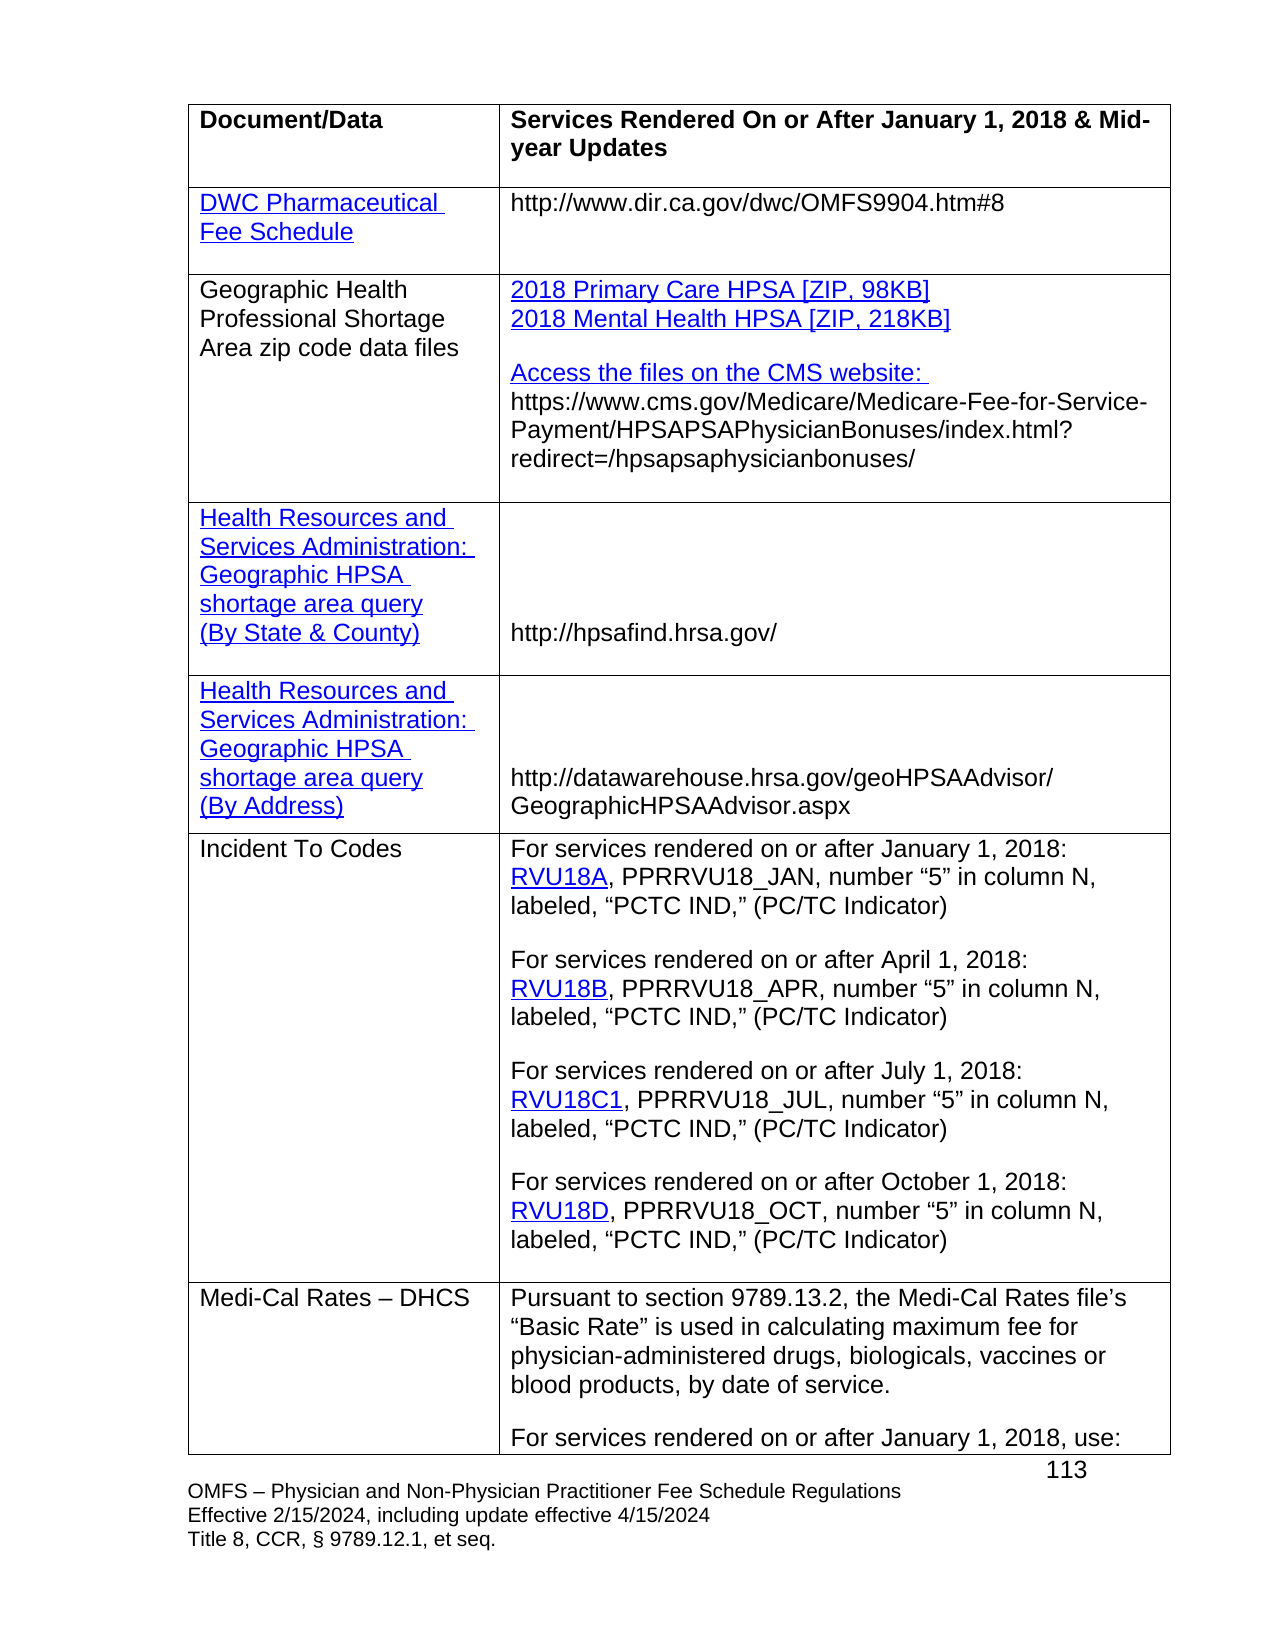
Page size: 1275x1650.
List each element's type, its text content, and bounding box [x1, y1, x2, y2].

table_cell Geographic Health Professional Shortage Area zip code data files [189, 275, 499, 502]
table_header Document/Data [189, 105, 499, 187]
table_cell For services rendered on or after January 1, 2018: RVU18A, PPRRVU18_JAN, number “5” in column N, labeled, “PCTC IND,” (PC/TC Indicator) For services rendered on or after April 1, 2018: RVU18B, PPRRVU18_APR, number “5” in column N, labeled, “PCTC IND,” (PC/TC Indicator) For services rendered on or after July 1, 2018: RVU18C1, PPRRVU18_JUL, number “5” in column N, labeled, “PCTC IND,” (PC/TC Indicator) For services rendered on or after October 1, 2018: RVU18D, PPRRVU18_OCT, number “5” in column N, labeled, “PCTC IND,” (PC/TC Indicator) [500, 834, 1170, 1282]
table_cell http://datawarehouse.hrsa.gov/geoHPSAAdvisor/GeographicHPSAAdvisor.aspx [500, 676, 1170, 832]
table_cell DWC Pharmaceutical Fee Schedule [189, 188, 499, 274]
table_cell http://hpsafind.hrsa.gov/ [500, 503, 1170, 675]
table_cell Incident To Codes [189, 834, 499, 1282]
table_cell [500, 1283, 1170, 1454]
table_cell 2018 Primary Care HPSA [ZIP, 98KB] 2018 Mental Health HPSA [ZIP, 218KB] Access the files on the CMS website: https://www.cms.gov/Medicare/Medicare-Fee-for-Service-Payment/HPSAPSAPhysicianBonuses/index.html?redirect=/hpsapsaphysicianbonuses/ [500, 275, 1170, 502]
table_cell Health Resources and Services Administration: Geographic HPSA shortage area query (By State & County) [189, 503, 499, 675]
table_cell Medi-Cal Rates – DHCS [189, 1283, 499, 1454]
table_header Services Rendered On or After January 1, 2018 & Mid-year Updates [500, 105, 1170, 187]
table_cell Health Resources and Services Administration: Geographic HPSA shortage area query (By Address) [189, 676, 499, 832]
table_cell http://www.dir.ca.gov/dwc/OMFS9904.htm#8 [500, 188, 1170, 274]
